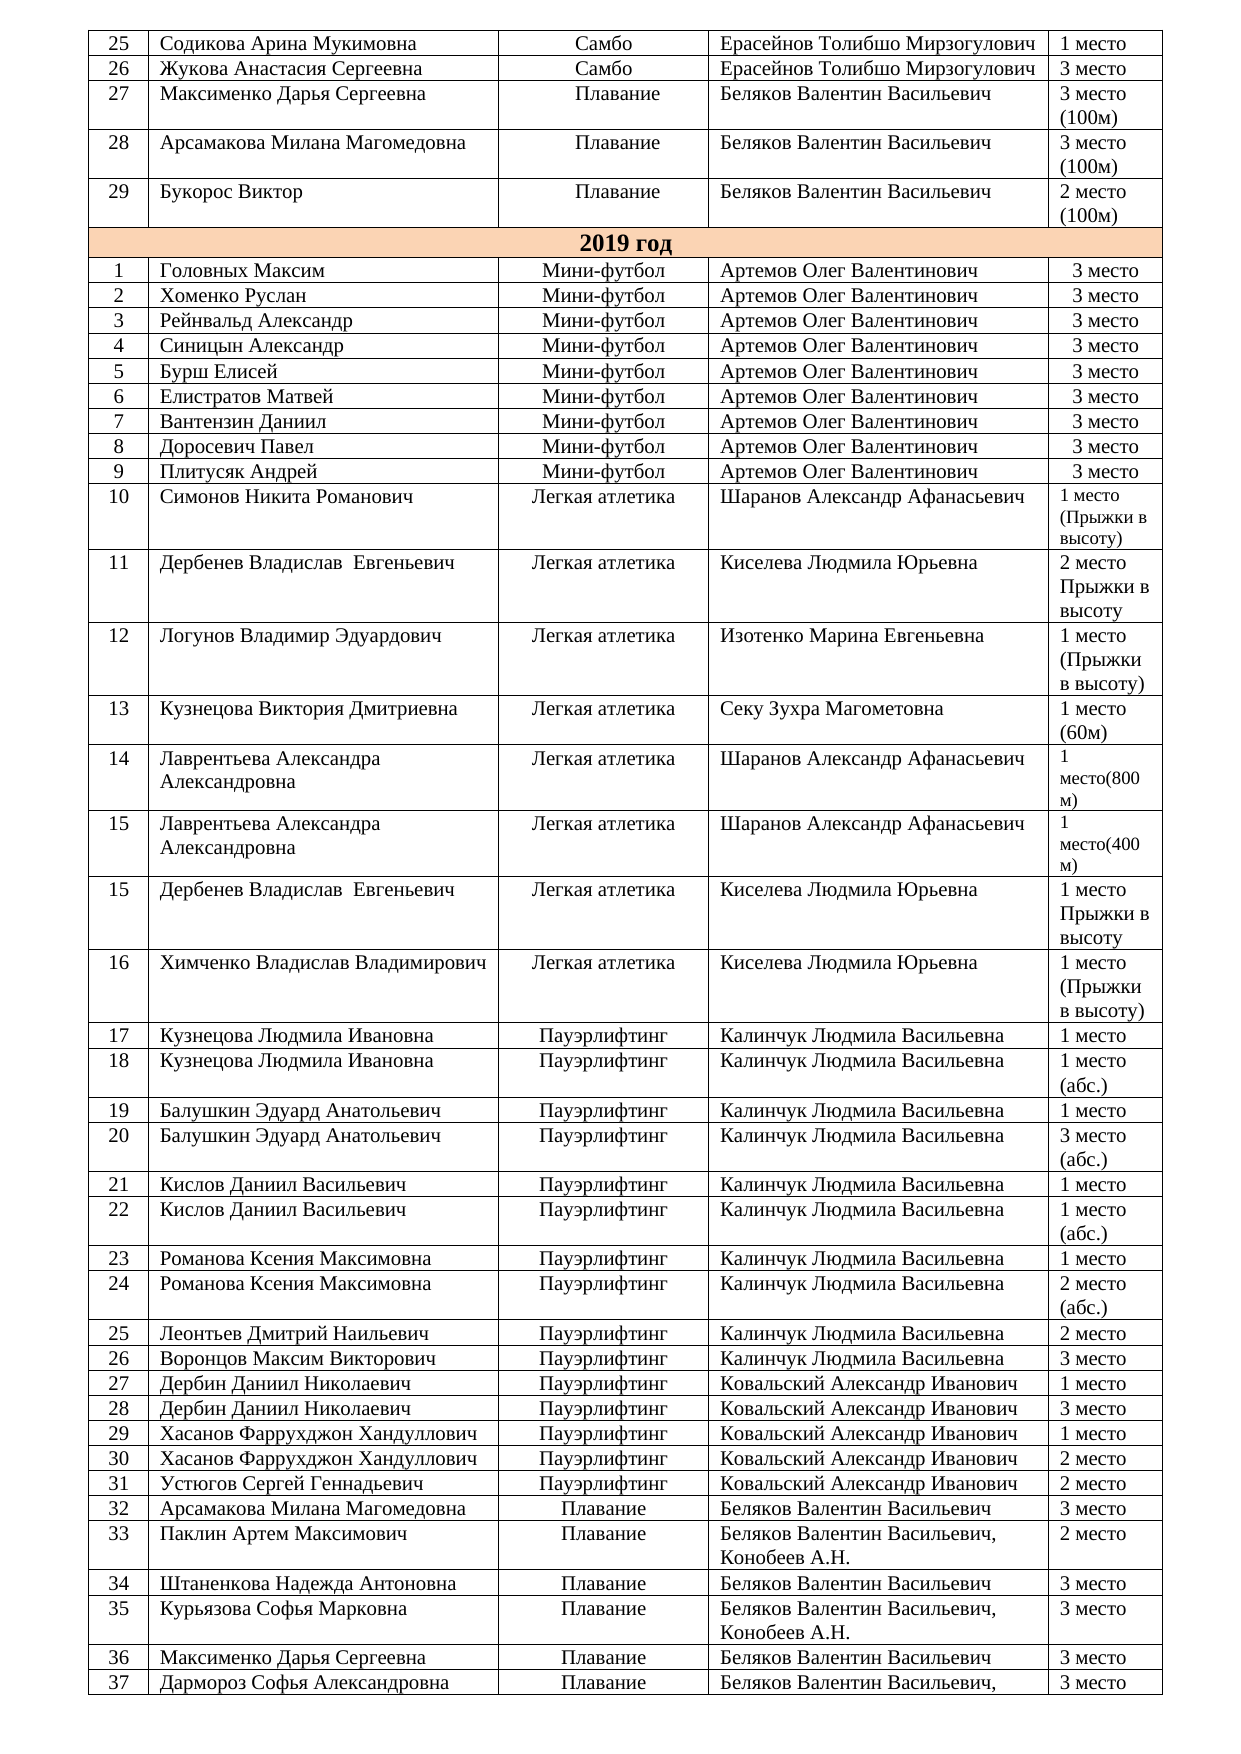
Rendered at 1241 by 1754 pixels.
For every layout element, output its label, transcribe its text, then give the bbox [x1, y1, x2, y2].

table_cell Мини-футбол [499, 409, 708, 433]
table_cell 23 [89, 1246, 148, 1270]
table_cell 14 [89, 745, 148, 810]
table_cell 3 место (100м) [1049, 81, 1162, 129]
table_cell Кузнецова Людмила Ивановна [149, 1049, 498, 1097]
table_cell Мини-футбол [499, 384, 708, 408]
table_cell Пауэрлифтинг [499, 1396, 708, 1420]
table_cell Пауэрлифтинг [499, 1049, 708, 1097]
table_cell Беляков Валентин Васильевич [709, 1570, 1048, 1594]
table_cell Дербин Даниил Николаевич [149, 1371, 498, 1395]
table_cell Артемов Олег Валентинович [709, 308, 1048, 332]
table_cell Ковальский Александр Иванович [709, 1396, 1048, 1420]
table_cell Курьязова Софья Марковна [149, 1596, 498, 1644]
table_cell Беляков Валентин Васильевич [709, 179, 1048, 227]
table_cell 26 [89, 1346, 148, 1369]
table_cell Мини-футбол [499, 283, 708, 307]
table_cell Ковальский Александр Иванович [709, 1371, 1048, 1395]
table_cell 15 [89, 811, 148, 876]
table_cell Плавание [499, 1496, 708, 1520]
table_cell Самбо [499, 56, 708, 80]
table_cell Плавание [499, 1645, 708, 1669]
table_cell Пауэрлифтинг [499, 1246, 708, 1270]
table_cell 3 место [1049, 1645, 1162, 1669]
table_cell Калинчук Людмила Васильевна [709, 1123, 1048, 1171]
table_cell Хасанов Фаррухджон Хандуллович [149, 1446, 498, 1470]
table_cell Пауэрлифтинг [499, 1471, 708, 1495]
table_cell Плавание [499, 81, 708, 129]
table_cell 3 место (100м) [1049, 130, 1162, 178]
table_cell 3 место [1049, 1670, 1162, 1694]
table_cell Плавание [499, 179, 708, 227]
table_cell 27 [89, 1371, 148, 1395]
table_cell 3 место [1049, 434, 1162, 458]
table_cell Калинчук Людмила Васильевна [709, 1271, 1048, 1319]
table_cell Кислов Даниил Васильевич [149, 1197, 498, 1245]
table_cell Калинчук Людмила Васильевна [709, 1172, 1048, 1196]
table_cell 18 [89, 1049, 148, 1097]
table_cell Кузнецова Виктория Дмитриевна [149, 696, 498, 744]
table_cell Паклин Артем Максимович [149, 1521, 498, 1569]
table_cell Симонов Никита Романович [149, 484, 498, 549]
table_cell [149, 1670, 498, 1694]
table_cell Мини-футбол [499, 359, 708, 383]
table_cell Пауэрлифтинг [499, 1197, 708, 1245]
table_cell 2 [89, 283, 148, 307]
table_cell 3 место [1049, 409, 1162, 433]
table_cell 2 место [1049, 1471, 1162, 1495]
table_cell Логунов Владимир Эдуардович [149, 623, 498, 695]
table_cell 10 [89, 484, 148, 549]
table_cell 3 место [1049, 308, 1162, 332]
table_cell 1 место (Прыжки в высоту) [1049, 484, 1162, 549]
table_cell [709, 1596, 1048, 1644]
table_cell Плавание [499, 1570, 708, 1594]
table_cell 3 место [1049, 1496, 1162, 1520]
table_cell Артемов Олег Валентинович [709, 459, 1048, 483]
table_cell Пауэрлифтинг [499, 1421, 708, 1445]
table_cell Штаненкова Надежда Антоновна [149, 1570, 498, 1594]
table_cell Пауэрлифтинг [499, 1320, 708, 1344]
table_cell Вантензин Даниил [149, 409, 498, 433]
table_cell Легкая атлетика [499, 623, 708, 695]
table_cell Букорос Виктор [149, 179, 498, 227]
table_cell Мини-футбол [499, 334, 708, 357]
table_cell Изотенко Марина Евгеньевна [709, 623, 1048, 695]
table_cell Хасанов Фаррухджон Хандуллович [149, 1421, 498, 1445]
table_cell Устюгов Сергей Геннадьевич [149, 1471, 498, 1495]
table_cell 36 [89, 1645, 148, 1669]
table_cell 1 [89, 258, 148, 282]
table_cell Бурш Елисей [149, 359, 498, 383]
table_cell 3 место [1049, 1346, 1162, 1369]
table_cell 3 место [1049, 459, 1162, 483]
table_cell 11 [89, 550, 148, 622]
table_cell 1 место(800 м) [1049, 745, 1162, 810]
table_cell Секу Зухра Магометовна [709, 696, 1048, 744]
table_cell 1 место [1049, 1098, 1162, 1122]
table_cell Елистратов Матвей [149, 384, 498, 408]
table_cell Содикова Арина Мукимовна [149, 31, 498, 55]
table_cell Киселева Людмила Юрьевна [709, 877, 1048, 949]
table_cell 1 место (Прыжки в высоту) [1049, 950, 1162, 1022]
table_cell 34 [89, 1570, 148, 1594]
table_cell Арсамакова Милана Магомедовна [149, 130, 498, 178]
table_cell 2 место [1049, 1521, 1162, 1569]
table_cell Балушкин Эдуард Анатольевич [149, 1098, 498, 1122]
table_cell Легкая атлетика [499, 811, 708, 876]
table_cell 7 [89, 409, 148, 433]
table_cell 15 [89, 877, 148, 949]
table_cell 8 [89, 434, 148, 458]
table_cell Максименко Дарья Сергеевна [149, 1645, 498, 1669]
table_cell Хоменко Руслан [149, 283, 498, 307]
table_cell 17 [89, 1023, 148, 1047]
table_cell 3 место [1049, 56, 1162, 80]
table_cell Артемов Олег Валентинович [709, 283, 1048, 307]
table_cell Артемов Олег Валентинович [709, 409, 1048, 433]
table_cell 1 место (Прыжки в высоту) [1049, 623, 1162, 695]
table_cell Романова Ксения Максимовна [149, 1271, 498, 1319]
table_cell Артемов Олег Валентинович [709, 384, 1048, 408]
table_cell Беляков Валентин Васильевич [709, 81, 1048, 129]
table_cell Пауэрлифтинг [499, 1098, 708, 1122]
table_cell Пауэрлифтинг [499, 1346, 708, 1369]
table_cell Пауэрлифтинг [499, 1371, 708, 1395]
table_cell Плитусяк Андрей [149, 459, 498, 483]
table_cell Калинчук Людмила Васильевна [709, 1049, 1048, 1097]
table_cell Ковальский Александр Иванович [709, 1446, 1048, 1470]
table_cell Пауэрлифтинг [499, 1271, 708, 1319]
table_cell 6 [89, 384, 148, 408]
table_cell Мини-футбол [499, 258, 708, 282]
table_cell Ковальский Александр Иванович [709, 1471, 1048, 1495]
table_cell 1 место (абс.) [1049, 1197, 1162, 1245]
table_cell 2 место [1049, 1320, 1162, 1344]
table_cell Воронцов Максим Викторович [149, 1346, 498, 1369]
table_cell 26 [89, 56, 148, 80]
table_cell Артемов Олег Валентинович [709, 434, 1048, 458]
table_cell 28 [89, 130, 148, 178]
table_cell Шаранов Александр Афанасьевич [709, 484, 1048, 549]
table_cell Легкая атлетика [499, 696, 708, 744]
table_cell 12 [89, 623, 148, 695]
table_cell 2 место Прыжки в высоту [1049, 550, 1162, 622]
table_cell 29 [89, 1421, 148, 1445]
table_cell Пауэрлифтинг [499, 1446, 708, 1470]
table_cell 16 [89, 950, 148, 1022]
table_cell 31 [89, 1471, 148, 1495]
table_cell 13 [89, 696, 148, 744]
table_cell 27 [89, 81, 148, 129]
table_cell Кислов Даниил Васильевич [149, 1172, 498, 1196]
table_cell Головных Максим [149, 258, 498, 282]
table_cell Артемов Олег Валентинович [709, 258, 1048, 282]
table_cell 21 [89, 1172, 148, 1196]
table_cell 3 место (абс.) [1049, 1123, 1162, 1171]
table_cell 2 место (абс.) [1049, 1271, 1162, 1319]
table_cell Лаврентьева Александра Александровна [149, 745, 498, 810]
table_cell Химченко Владислав Владимирович [149, 950, 498, 1022]
table_cell 1 место [1049, 31, 1162, 55]
table_cell 33 [89, 1521, 148, 1569]
table_cell Легкая атлетика [499, 484, 708, 549]
table_cell Жукова Анастасия Сергеевна [149, 56, 498, 80]
table_cell Лаврентьева Александра Александровна [149, 811, 498, 876]
table_cell Легкая атлетика [499, 745, 708, 810]
table_cell 30 [89, 1446, 148, 1470]
table_cell Ковальский Александр Иванович [709, 1421, 1048, 1445]
table_cell 1 место Прыжки в высоту [1049, 877, 1162, 949]
table_cell 1 место [1049, 1246, 1162, 1270]
table_cell 1 место(400 м) [1049, 811, 1162, 876]
table_cell 2 место (100м) [1049, 179, 1162, 227]
table_cell Ерасейнов Толибшо Мирзогулович [709, 31, 1048, 55]
table_cell Максименко Дарья Сергеевна [149, 81, 498, 129]
table_cell 1 место (60м) [1049, 696, 1162, 744]
table_cell Плавание [499, 1521, 708, 1569]
table_cell 3 место [1049, 359, 1162, 383]
table_cell Калинчук Людмила Васильевна [709, 1023, 1048, 1047]
table_cell Мини-футбол [499, 434, 708, 458]
table_cell 20 [89, 1123, 148, 1171]
table_cell 2019 год [89, 228, 1162, 257]
table_cell Дербин Даниил Николаевич [149, 1396, 498, 1420]
table_cell Арсамакова Милана Магомедовна [149, 1496, 498, 1520]
table_cell 25 [89, 1320, 148, 1344]
table_cell 37 [89, 1670, 148, 1694]
table_cell Балушкин Эдуард Анатольевич [149, 1123, 498, 1171]
table_cell 1 место [1049, 1371, 1162, 1395]
table_cell Плавание [499, 130, 708, 178]
table_cell 3 место [1049, 258, 1162, 282]
table_cell 3 место [1049, 283, 1162, 307]
table_cell Беляков Валентин Васильевич [709, 1496, 1048, 1520]
table_cell Калинчук Людмила Васильевна [709, 1346, 1048, 1369]
table_cell Легкая атлетика [499, 950, 708, 1022]
table_cell Романова Ксения Максимовна [149, 1246, 498, 1270]
table_cell 3 место [1049, 1596, 1162, 1644]
table_cell Пауэрлифтинг [499, 1123, 708, 1171]
table_cell 3 место [1049, 384, 1162, 408]
table_cell Беляков Валентин Васильевич [709, 1645, 1048, 1669]
table_cell 28 [89, 1396, 148, 1420]
table_cell 24 [89, 1271, 148, 1319]
table_cell 2 место [1049, 1446, 1162, 1470]
table_cell 3 место [1049, 1570, 1162, 1594]
table_cell 3 место [1049, 1396, 1162, 1420]
table_cell Самбо [499, 31, 708, 55]
table_cell Дербенев Владислав Евгеньевич [149, 550, 498, 622]
table_cell Мини-футбол [499, 308, 708, 332]
table_cell Рейнвальд Александр [149, 308, 498, 332]
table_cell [709, 1670, 1048, 1694]
table_cell Беляков Валентин Васильевич [709, 130, 1048, 178]
table_cell Калинчук Людмила Васильевна [709, 1098, 1048, 1122]
table_cell Пауэрлифтинг [499, 1023, 708, 1047]
table_cell 19 [89, 1098, 148, 1122]
table_cell 4 [89, 334, 148, 357]
table_cell Киселева Людмила Юрьевна [709, 550, 1048, 622]
table_cell Мини-футбол [499, 459, 708, 483]
table_cell 29 [89, 179, 148, 227]
table_cell Артемов Олег Валентинович [709, 334, 1048, 357]
table_cell Артемов Олег Валентинович [709, 359, 1048, 383]
table_cell Беляков Валентин Васильевич, Конобеев А.Н. [709, 1521, 1048, 1569]
table_cell Калинчук Людмила Васильевна [709, 1197, 1048, 1245]
table_cell 32 [89, 1496, 148, 1520]
table_cell Шаранов Александр Афанасьевич [709, 745, 1048, 810]
table_cell 1 место (абс.) [1049, 1049, 1162, 1097]
table_cell 3 место [1049, 334, 1162, 357]
table_cell Калинчук Людмила Васильевна [709, 1246, 1048, 1270]
table_cell Дербенев Владислав Евгеньевич [149, 877, 498, 949]
table_cell Киселева Людмила Юрьевна [709, 950, 1048, 1022]
table_cell 1 место [1049, 1172, 1162, 1196]
table_cell Пауэрлифтинг [499, 1172, 708, 1196]
table_cell Кузнецова Людмила Ивановна [149, 1023, 498, 1047]
table_cell 3 [89, 308, 148, 332]
table_cell Плавание [499, 1670, 708, 1694]
table_cell 1 место [1049, 1023, 1162, 1047]
table_cell 5 [89, 359, 148, 383]
table_cell 22 [89, 1197, 148, 1245]
table_cell Шаранов Александр Афанасьевич [709, 811, 1048, 876]
table_cell Леонтьев Дмитрий Наильевич [149, 1320, 498, 1344]
table_cell Калинчук Людмила Васильевна [709, 1320, 1048, 1344]
table_cell 25 [89, 31, 148, 55]
table_cell 1 место [1049, 1421, 1162, 1445]
table_cell 9 [89, 459, 148, 483]
table_cell Легкая атлетика [499, 550, 708, 622]
table_cell Синицын Александр [149, 334, 498, 357]
table_cell Легкая атлетика [499, 877, 708, 949]
table_cell Плавание [499, 1596, 708, 1644]
table_cell Доросевич Павел [149, 434, 498, 458]
table_cell 35 [89, 1596, 148, 1644]
table_cell Ерасейнов Толибшо Мирзогулович [709, 56, 1048, 80]
